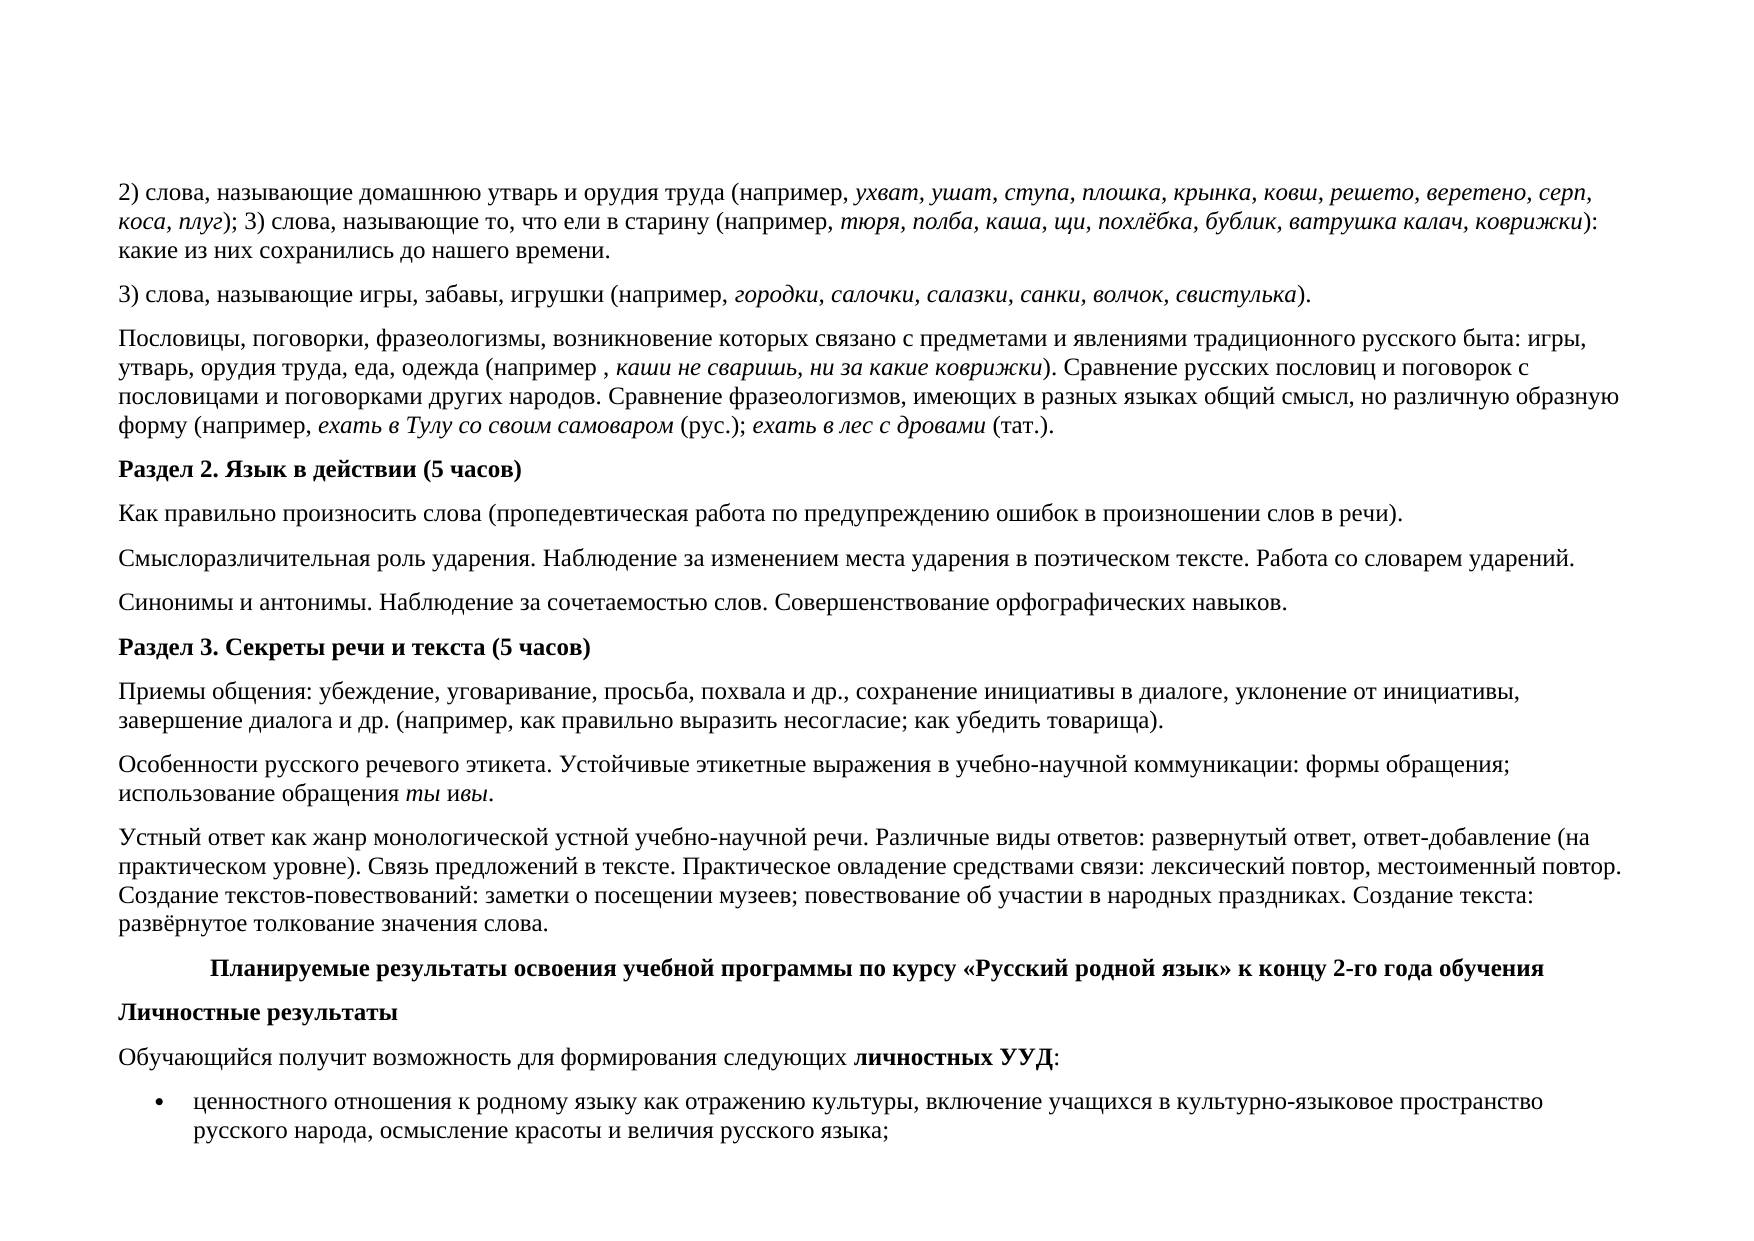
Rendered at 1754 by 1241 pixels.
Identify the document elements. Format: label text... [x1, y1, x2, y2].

text Раздел 3. Секреты речи и текста (5 часов) [118, 632, 1636, 660]
list ценностного отношения к родному языку как отражению культуры, включение учащихся в культурно-языковое пространство русского народа, осмысление красоты и величия русского языка; [156, 1086, 1636, 1143]
text Планируемые результаты освоения учебной программы по курсу «Русский родной язык» к концу 2-го года обучения [118, 953, 1636, 982]
text Личностные результаты [118, 997, 1636, 1026]
text 3) слова, называющие игры, забавы, игрушки (например, городки, салочки, салазки, санки, волчок, свистулька). [118, 279, 1636, 308]
text Обучающийся получит возможность для формирования следующих личностных УУД: [118, 1042, 1636, 1070]
text Как правильно произносить слова (пропедевтическая работа по предупреждению ошибок в произношении слов в речи). [118, 498, 1636, 527]
text Пословицы, поговорки, фразеологизмы, возникновение которых связано с предметами и явлениями традиционного русского быта: игры, утварь, орудия труда, еда, одежда (например , каши не сваришь, ни за какие коврижки). Сравнение русских пословиц и поговорок с пословицами и поговорками других народов. Сравнение фразеологизмов, имеющих в разных языках общий смысл, но различную образную форму (например, ехать в Тулу со своим самоваром (рус.); ехать в лес с дровами (тат.). [118, 323, 1636, 438]
text Синонимы и антонимы. Наблюдение за сочетаемостью слов. Совершенствование орфографических навыков. [118, 587, 1636, 616]
text Раздел 2. Язык в действии (5 часов) [118, 454, 1636, 483]
text Особенности русского речевого этикета. Устойчивые этикетные выражения в учебно-научной коммуникации: формы обращения; использование обращения ты ивы. [118, 749, 1636, 807]
text Приемы общения: убеждение, уговаривание, просьба, похвала и др., сохранение инициативы в диалоге, уклонение от инициативы, завершение диалога и др. (например, как правильно выразить несогласие; как убедить товарища). [118, 676, 1636, 733]
text Смыслоразличительная роль ударения. Наблюдение за изменением места ударения в поэтическом тексте. Работа со словарем ударений. [118, 543, 1636, 572]
text Устный ответ как жанр монологической устной учебно-научной речи. Различные виды ответов: развернутый ответ, ответ-добавление (на практическом уровне). Связь предложений в тексте. Практическое овладение средствами связи: лексический повтор, местоименный повтор. Создание текстов-повествований: заметки о посещении музеев; повествование об участии в народных праздниках. Создание текста: развёрнутое толкование значения слова. [118, 822, 1636, 937]
text 2) слова, называющие домашнюю утварь и орудия труда (например, ухват, ушат, ступа, плошка, крынка, ковш, решето, веретено, серп, коса, плуг); 3) слова, называющие то, что ели в старину (например, тюря, полба, каша, щи, похлёбка, бублик, ватрушка калач, коврижки): какие из них сохранились до нашего времени. [118, 177, 1636, 263]
